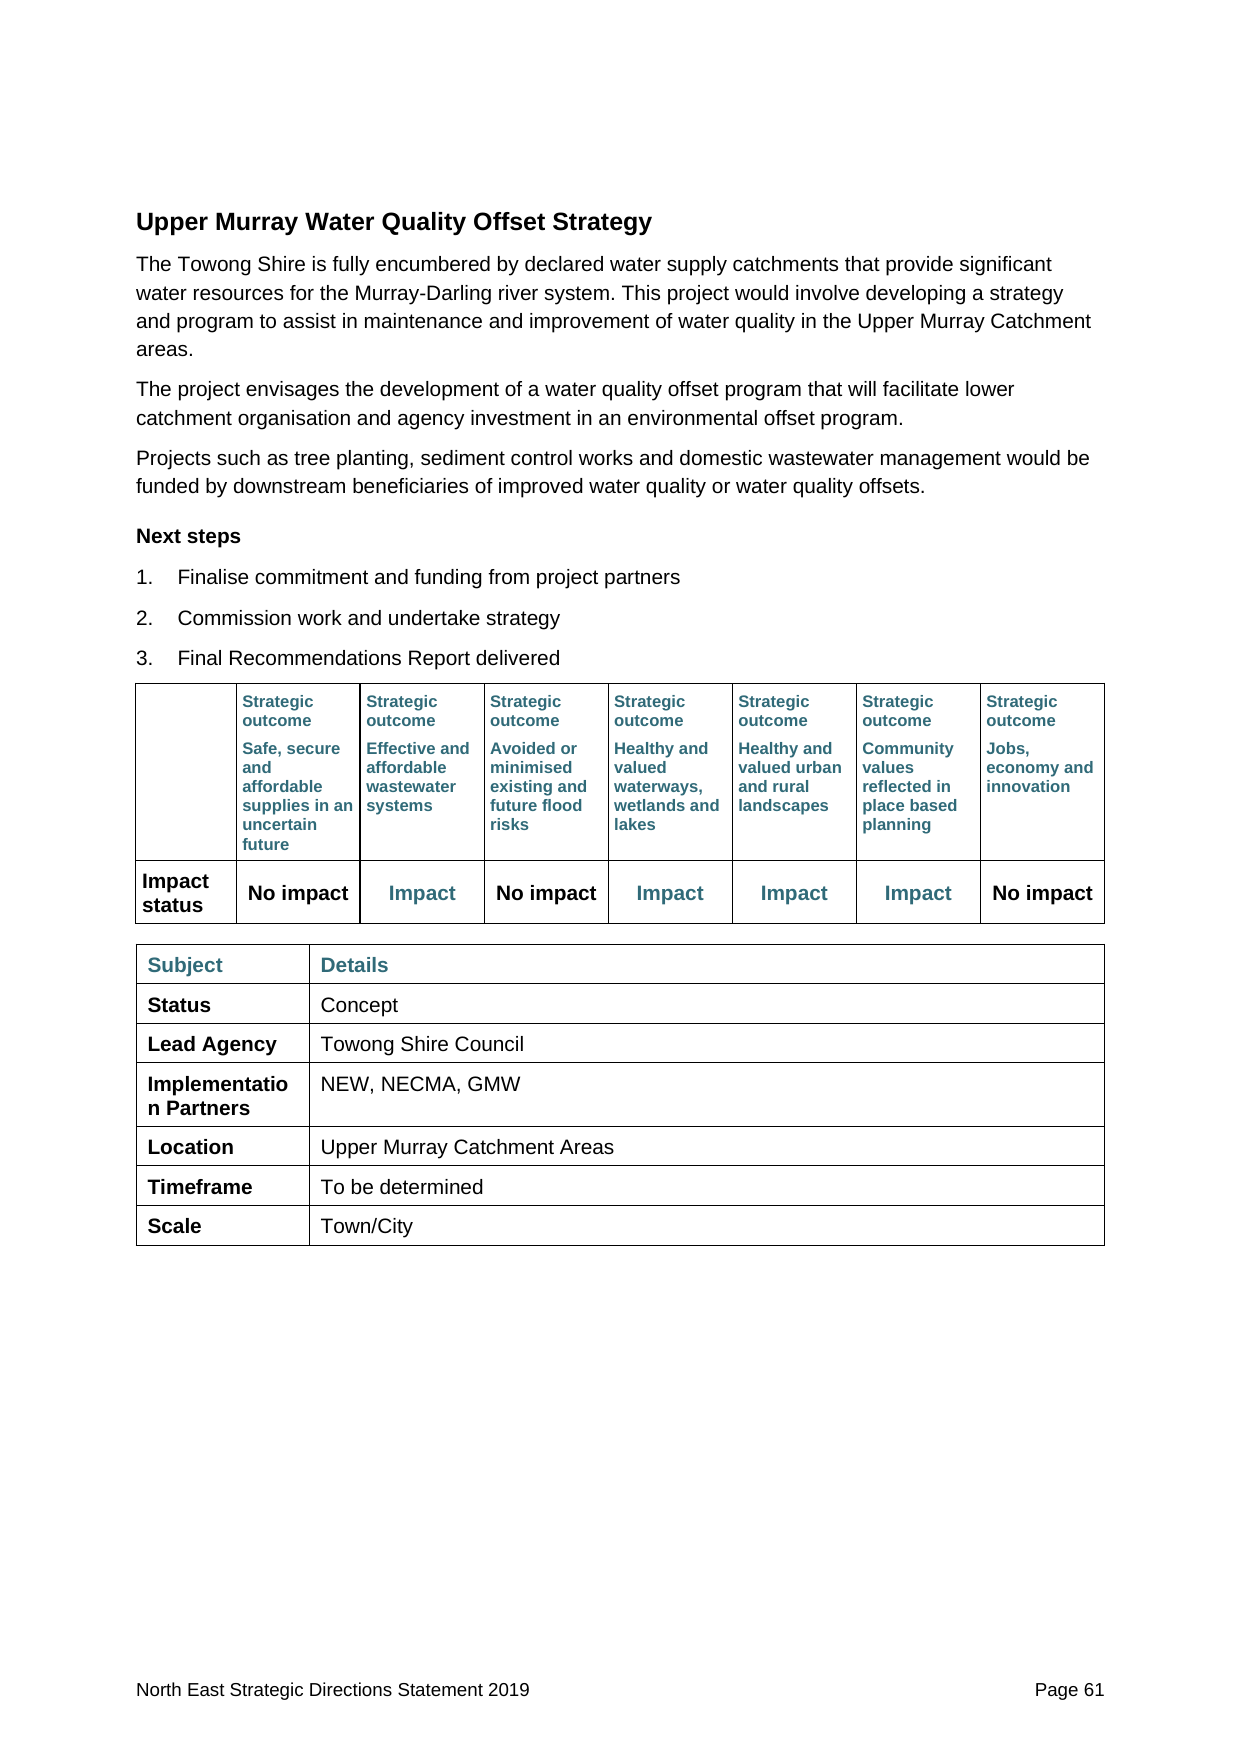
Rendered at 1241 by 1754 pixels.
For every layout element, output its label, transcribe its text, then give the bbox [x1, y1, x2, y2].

table_header Strategic outcome Avoided or minimised existing and future flood risks [485, 684, 608, 860]
table_cell Impact [733, 861, 856, 923]
table_cell NEW, NECMA, GMW [310, 1063, 1104, 1126]
table_cell Concept [310, 984, 1104, 1023]
table_header [136, 684, 236, 860]
subtitle Upper Murray Water Quality Offset Strategy [136, 206, 1104, 236]
table_cell No impact [981, 861, 1104, 923]
list Finalise commitment and funding from project partners [136, 561, 1104, 589]
table_cell No impact [237, 861, 359, 923]
table_cell Status [137, 984, 309, 1023]
table_header Strategic outcome Safe, secure and affordable supplies in an uncertain future [237, 684, 359, 860]
table_cell Timeframe [137, 1166, 309, 1205]
table_header Strategic outcome Jobs, economy and innovation [981, 684, 1104, 860]
table_cell Towong Shire Council [310, 1024, 1104, 1062]
text Projects such as tree planting, sediment control works and domestic wastewater management would be funded by downstream beneficiaries of improved water quality or water quality offsets. [136, 442, 1104, 498]
list Commission work and undertake strategy [136, 601, 1104, 629]
table_cell To be determined [310, 1166, 1104, 1205]
text The Towong Shire is fully encumbered by declared water supply catchments that provide significant water resources for the Murray-Darling river system. This project would involve developing a strategy and program to assist in maintenance and improvement of water quality in the Upper Murray Catchment areas. [136, 248, 1104, 361]
table_cell Implementation Partners [137, 1063, 309, 1126]
table_cell No impact [485, 861, 608, 923]
table_cell Town/City [310, 1206, 1104, 1244]
table_header Strategic outcome Healthy and valued urban and rural landscapes [733, 684, 856, 860]
table_cell Impact [857, 861, 980, 923]
table_header Strategic outcome Effective and affordable wastewater systems [361, 684, 484, 860]
table_header Strategic outcome Healthy and valued waterways, wetlands and lakes [609, 684, 732, 860]
table_cell Scale [137, 1206, 309, 1244]
table_cell Impact [361, 861, 484, 923]
table_header Strategic outcome Community values reflected in place based planning [857, 684, 980, 860]
table_cell Impact [609, 861, 732, 923]
list Final Recommendations Report delivered [136, 642, 1104, 670]
table_cell Location [137, 1127, 309, 1165]
subtitle Next steps [136, 523, 1104, 548]
table_header Details [310, 945, 1104, 983]
table_cell Impact status [136, 861, 236, 923]
text The project envisages the development of a water quality offset program that will facilitate lower catchment organisation and agency investment in an environmental offset program. [136, 373, 1104, 429]
table_cell Upper Murray Catchment Areas [310, 1127, 1104, 1165]
table_cell Lead Agency [137, 1024, 309, 1062]
table_header Subject [137, 945, 309, 983]
